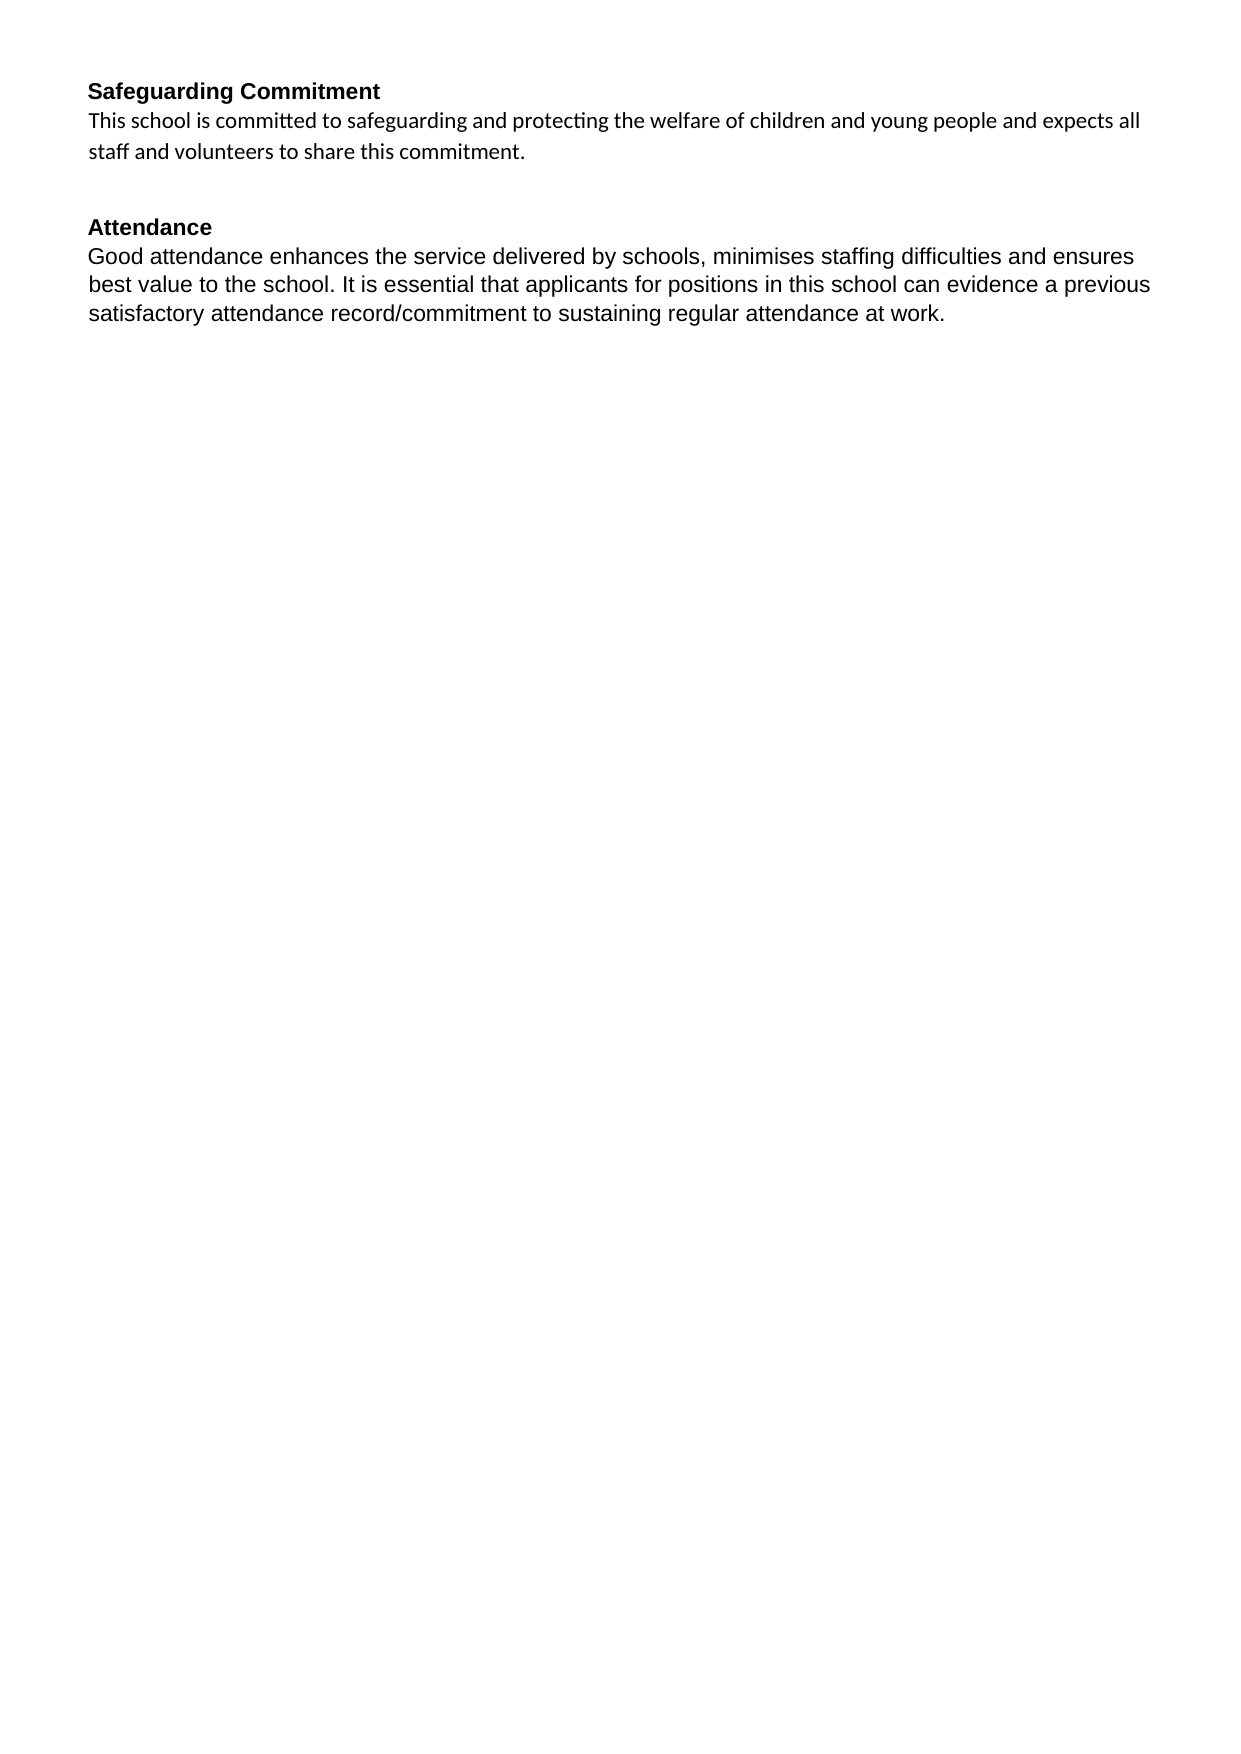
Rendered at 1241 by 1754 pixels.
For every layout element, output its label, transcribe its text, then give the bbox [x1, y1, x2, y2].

subtitle Safeguarding Commitment [87, 78, 1158, 104]
subtitle Attendance [87, 214, 1158, 241]
subtitle Good attendance enhances the service delivered by schools, minimises staffing difficulties and ensures best value to the school. It is essential that applicants for positions in this school can evidence a previous satisfactory attendance record/commitment to sustaining regular attendance at work. [87, 243, 1158, 326]
text This school is committed to safeguarding and protecting the welfare of children and young people and expects all staff and volunteers to share this commitment. [88, 107, 1158, 165]
